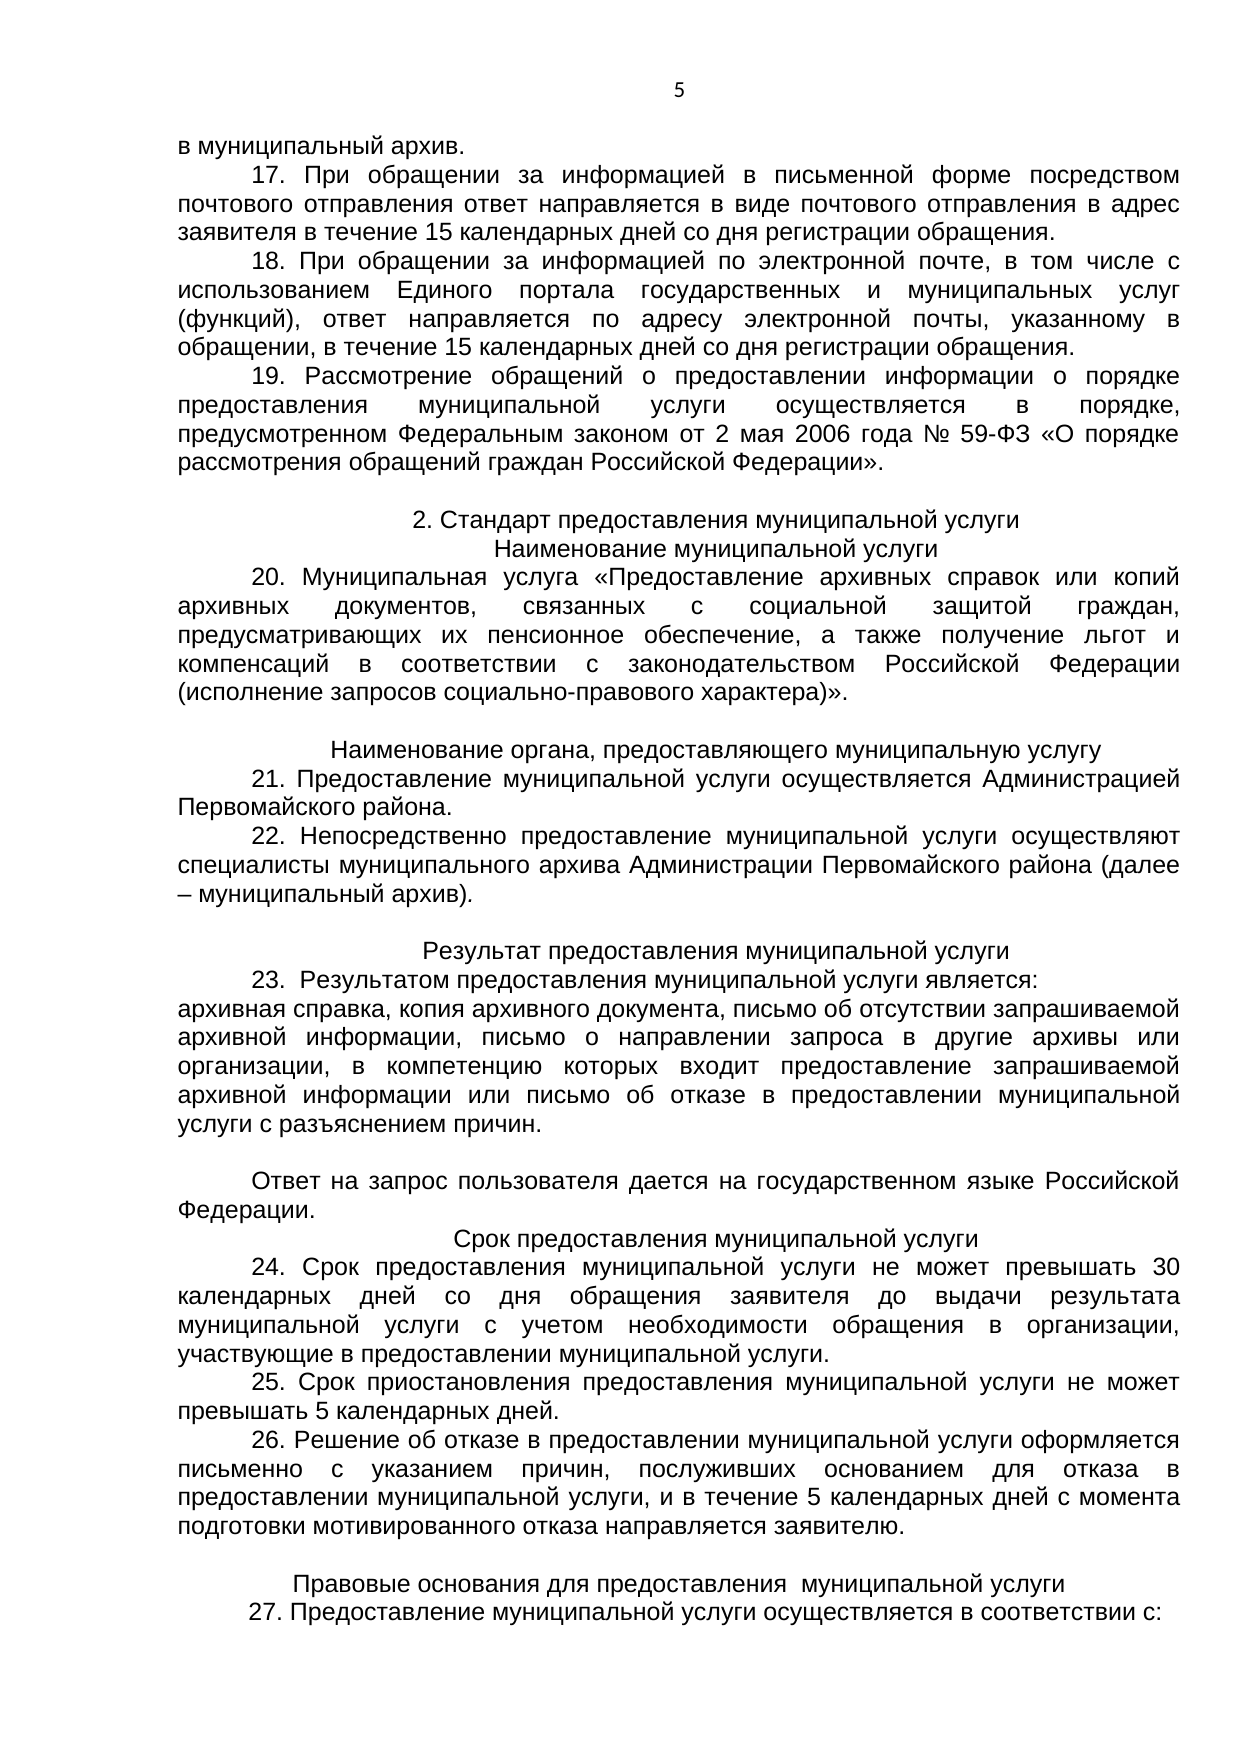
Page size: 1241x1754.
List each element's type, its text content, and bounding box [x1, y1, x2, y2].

list 24. Срок предоставления муниципальной услуги не может превышать 30 календарных дней со дня обращения заявителя до выдачи результата муниципальной услуги с учетом необходимости обращения в организации, участвующие в предоставлении муниципальной услуги. [177, 1252, 1181, 1367]
text 2. Стандарт предоставления муниципальной услуги [177, 505, 1181, 533]
text 20. Муниципальная услуга «Предоставление архивных справок или копий архивных документов, связанных с социальной защитой граждан, предусматривающих их пенсионное обеспечение, а также получение льгот и компенсаций в соответствии с законодательством Российской Федерации (исполнение запросов социально-правового характера)». [177, 562, 1181, 706]
text Срок предоставления муниципальной услуги [177, 1223, 1181, 1252]
list 26. Решение об отказе в предоставлении муниципальной услуги оформляется письменно с указанием причин, послуживших основанием для отказа в предоставлении муниципальной услуги, и в течение 5 календарных дней с момента подготовки мотивированного отказа направляется заявителю. [177, 1425, 1181, 1540]
text Наименование органа, предоставляющего муниципальную услугу [177, 735, 1181, 763]
list 19. Рассмотрение обращений о предоставлении информации о порядке предоставления муниципальной услуги осуществляется в порядке, предусмотренном Федеральным законом от 2 мая 2006 года № 59-ФЗ «О порядке рассмотрения обращений граждан Российской Федерации». [177, 361, 1181, 476]
text Наименование муниципальной услуги [177, 533, 1181, 562]
list 25. Срок приостановления предоставления муниципальной услуги не может превышать 5 календарных дней. [177, 1367, 1181, 1425]
list 27. Предоставление муниципальной услуги осуществляется в соответствии с: [177, 1597, 1181, 1626]
text 18. При обращении за информацией по электронной почте, в том числе с использованием Единого портала государственных и муниципальных услуг (функций), ответ направляется по адресу электронной почты, указанному в обращении, в течение 15 календарных дней со дня регистрации обращения. [177, 246, 1181, 361]
list 21. Предоставление муниципальной услуги осуществляется Администрацией Первомайского района. [177, 763, 1181, 821]
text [177, 131, 1181, 160]
list 23. Результатом предоставления муниципальной услуги является: [177, 965, 1181, 993]
text Результат предоставления муниципальной услуги [177, 936, 1181, 965]
text Ответ на запрос пользователя дается на государственном языке Российской Федерации. [177, 1166, 1181, 1223]
text 17. При обращении за информацией в письменной форме посредством почтового отправления ответ направляется в виде почтового отправления в адрес заявителя в течение 15 календарных дней со дня регистрации обращения. [177, 160, 1181, 246]
text Правовые основания для предоставления муниципальной услуги [177, 1568, 1181, 1597]
list 22. Непосредственно предоставление муниципальной услуги осуществляют специалисты муниципального архива Администрации Первомайского района (далее – муниципальный архив). [177, 821, 1181, 907]
text архивная справка, копия архивного документа, письмо об отсутствии запрашиваемой архивной информации, письмо о направлении запроса в другие архивы или организации, в компетенцию которых входит предоставление запрашиваемой архивной информации или письмо об отказе в предоставлении муниципальной услуги с разъяснением причин. [177, 993, 1181, 1137]
